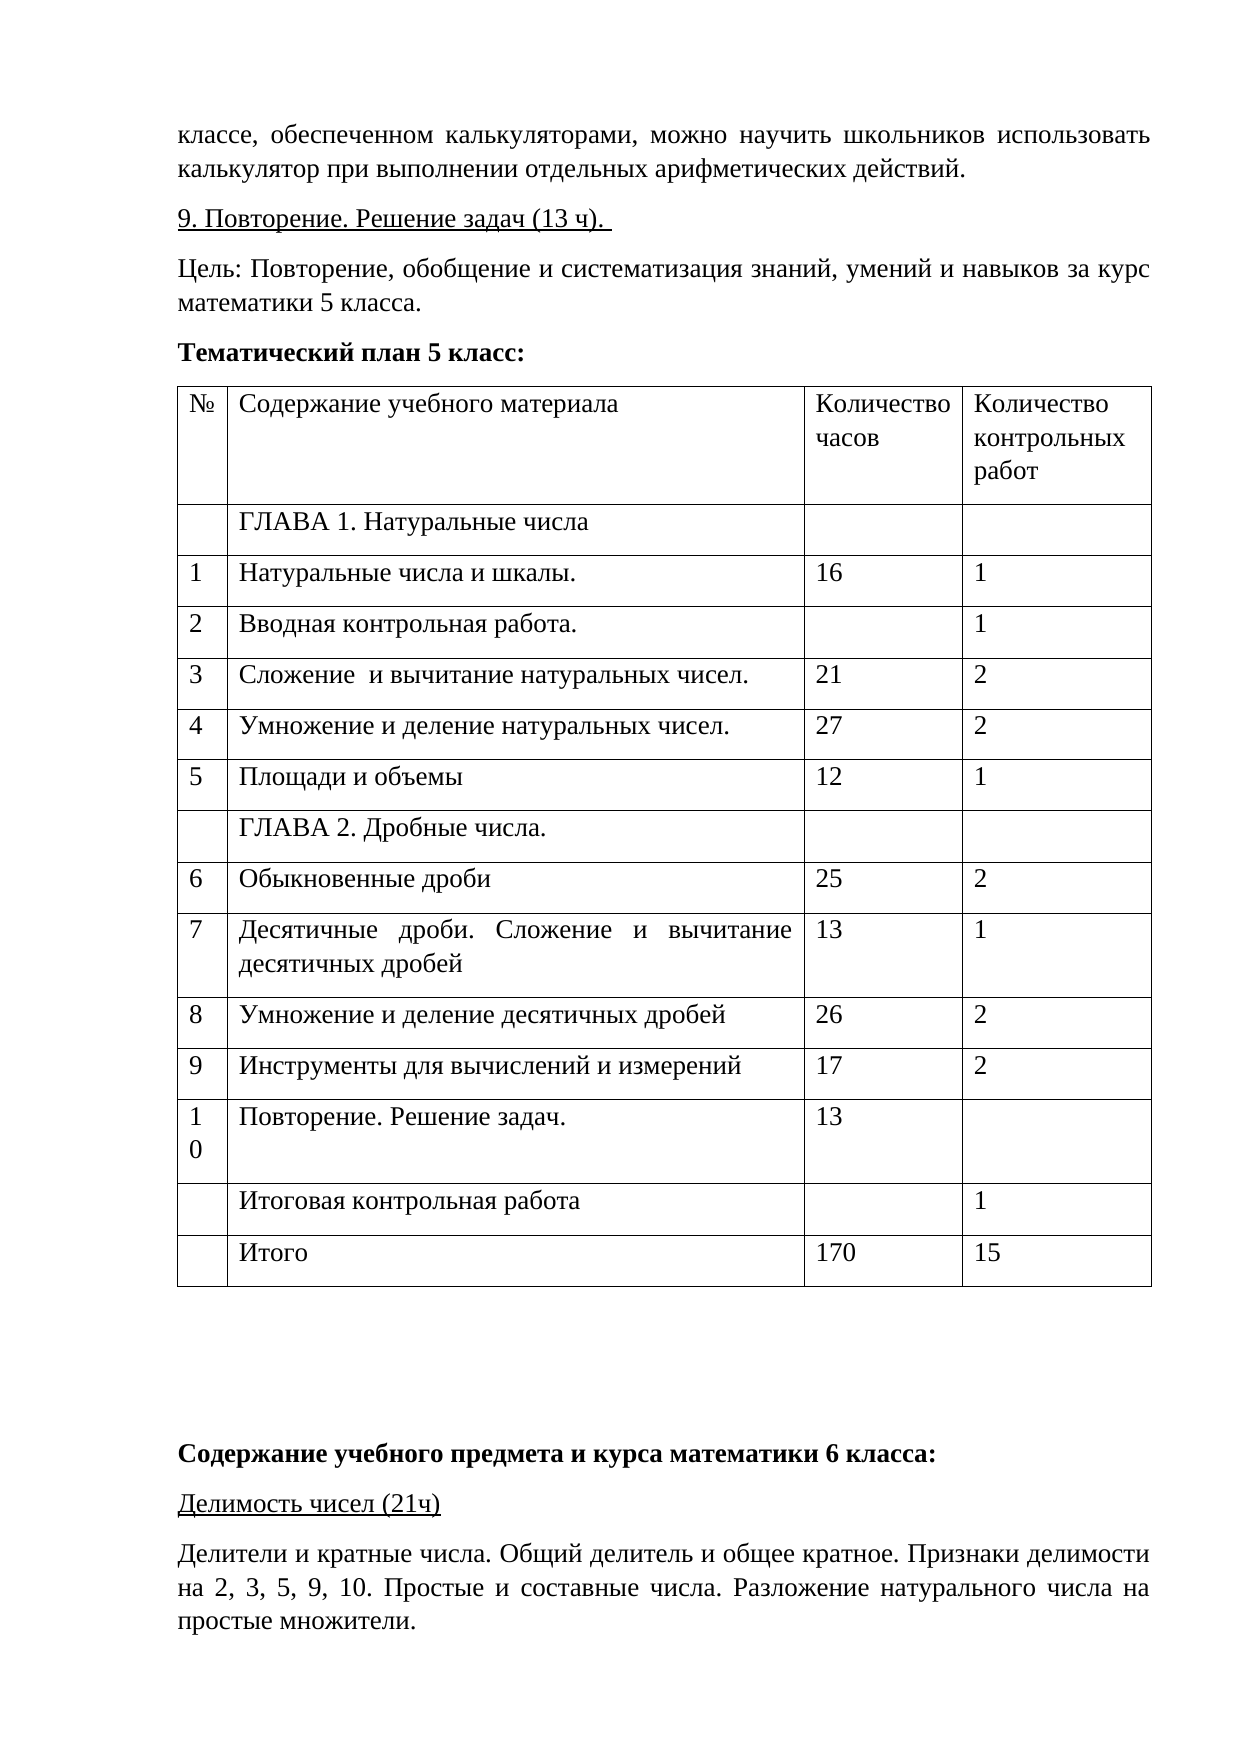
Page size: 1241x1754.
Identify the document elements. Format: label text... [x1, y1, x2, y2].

table_cell 7 [178, 914, 227, 997]
table_cell [805, 811, 962, 862]
text Цель: Повторение, обобщение и систематизация знаний, умений и навыков за курс математики 5 класса. [177, 252, 1152, 317]
table_cell 13 [805, 1100, 962, 1183]
table_cell 1 [963, 914, 1151, 997]
table_cell [178, 1236, 227, 1286]
table_cell 10 [178, 1100, 227, 1183]
text Делители и кратные числа. Общий делитель и общее кратное. Признаки делимости на 2, 3, 5, 9, 10. Простые и составные числа. Разложение натурального числа на простые множители. [177, 1537, 1152, 1635]
table_cell [178, 811, 227, 862]
table_cell 25 [805, 863, 962, 912]
table_cell 16 [805, 556, 962, 606]
table_cell [805, 1184, 962, 1234]
table_cell Инструменты для вычислений и измерений [228, 1049, 804, 1099]
table_cell 13 [805, 914, 962, 997]
table_cell [178, 505, 227, 555]
text 9. Повторение. Решение задач (13 ч). [177, 202, 1152, 233]
table_cell Умножение и деление десятичных дробей [228, 998, 804, 1048]
table_cell 12 [805, 760, 962, 810]
table_cell 1 [178, 556, 227, 606]
table_cell 2 [963, 1049, 1151, 1099]
table_cell [805, 607, 962, 657]
table_cell 5 [178, 760, 227, 810]
table_cell [963, 811, 1151, 862]
table_cell Повторение. Решение задач. [228, 1100, 804, 1183]
table_cell Обыкновенные дроби [228, 863, 804, 912]
table_cell Вводная контрольная работа. [228, 607, 804, 657]
table_cell 9 [178, 1049, 227, 1099]
table_cell 2 [178, 607, 227, 657]
table_header Количество контрольных работ [963, 387, 1151, 504]
table_cell 17 [805, 1049, 962, 1099]
table_cell 1 [963, 556, 1151, 606]
table_cell 2 [963, 659, 1151, 708]
table_header Содержание учебного материала [228, 387, 804, 504]
table_cell ГЛАВА 1. Натуральные числа [228, 505, 804, 555]
text Тематический план 5 класс: [177, 336, 1152, 367]
table_cell Десятичные дроби. Сложение и вычитание десятичных дробей [228, 914, 804, 997]
table_cell 6 [178, 863, 227, 912]
table_cell 15 [963, 1236, 1151, 1286]
table_cell 27 [805, 710, 962, 759]
text Делимость чисел (21ч) [177, 1487, 1152, 1518]
table_cell 1 [963, 607, 1151, 657]
table_cell [963, 505, 1151, 555]
table_cell 2 [963, 863, 1151, 912]
table_cell Площади и объемы [228, 760, 804, 810]
table_cell 21 [805, 659, 962, 708]
table_cell ГЛАВА 2. Дробные числа. [228, 811, 804, 862]
table_cell Итого [228, 1236, 804, 1286]
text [177, 118, 1152, 183]
table_cell Умножение и деление натуральных чисел. [228, 710, 804, 759]
table_cell 8 [178, 998, 227, 1048]
table_cell Итоговая контрольная работа [228, 1184, 804, 1234]
table_cell Натуральные числа и шкалы. [228, 556, 804, 606]
table_cell 1 [963, 1184, 1151, 1234]
table_cell 2 [963, 710, 1151, 759]
table_cell 170 [805, 1236, 962, 1286]
table_cell 26 [805, 998, 962, 1048]
table_cell 3 [178, 659, 227, 708]
table_cell [178, 1184, 227, 1234]
table_cell 4 [178, 710, 227, 759]
table_cell [805, 505, 962, 555]
table_cell 1 [963, 760, 1151, 810]
table_cell 2 [963, 998, 1151, 1048]
table_cell Сложение и вычитание натуральных чисел. [228, 659, 804, 708]
table_header № [178, 387, 227, 504]
table_header Количество часов [805, 387, 962, 504]
text Содержание учебного предмета и курса математики 6 класса: [177, 1437, 1152, 1468]
table_cell [963, 1100, 1151, 1183]
